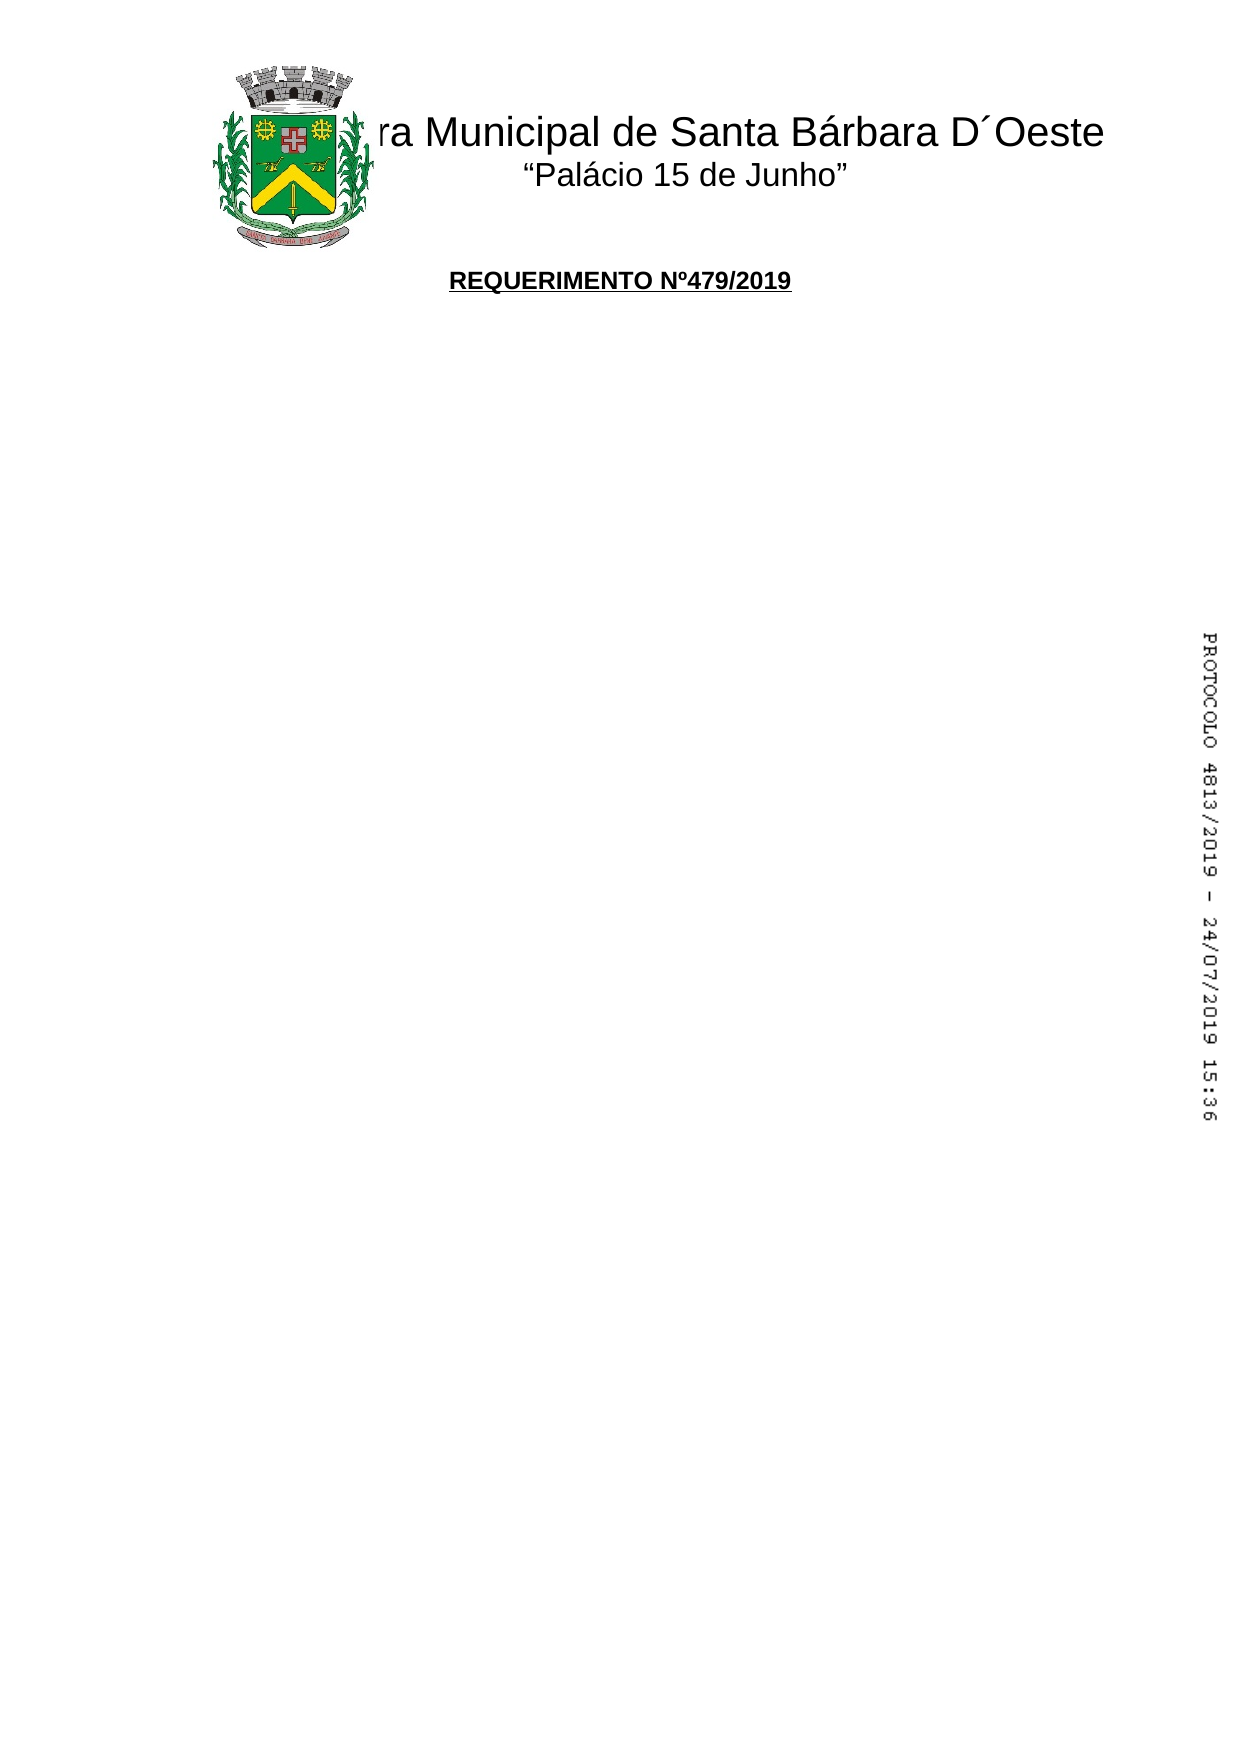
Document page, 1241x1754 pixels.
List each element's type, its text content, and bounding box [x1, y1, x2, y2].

picture [1177, 629, 1241, 1125]
title REQUERIMENTO Nº479/2019 [177, 266, 1063, 294]
picture [212, 66, 381, 255]
